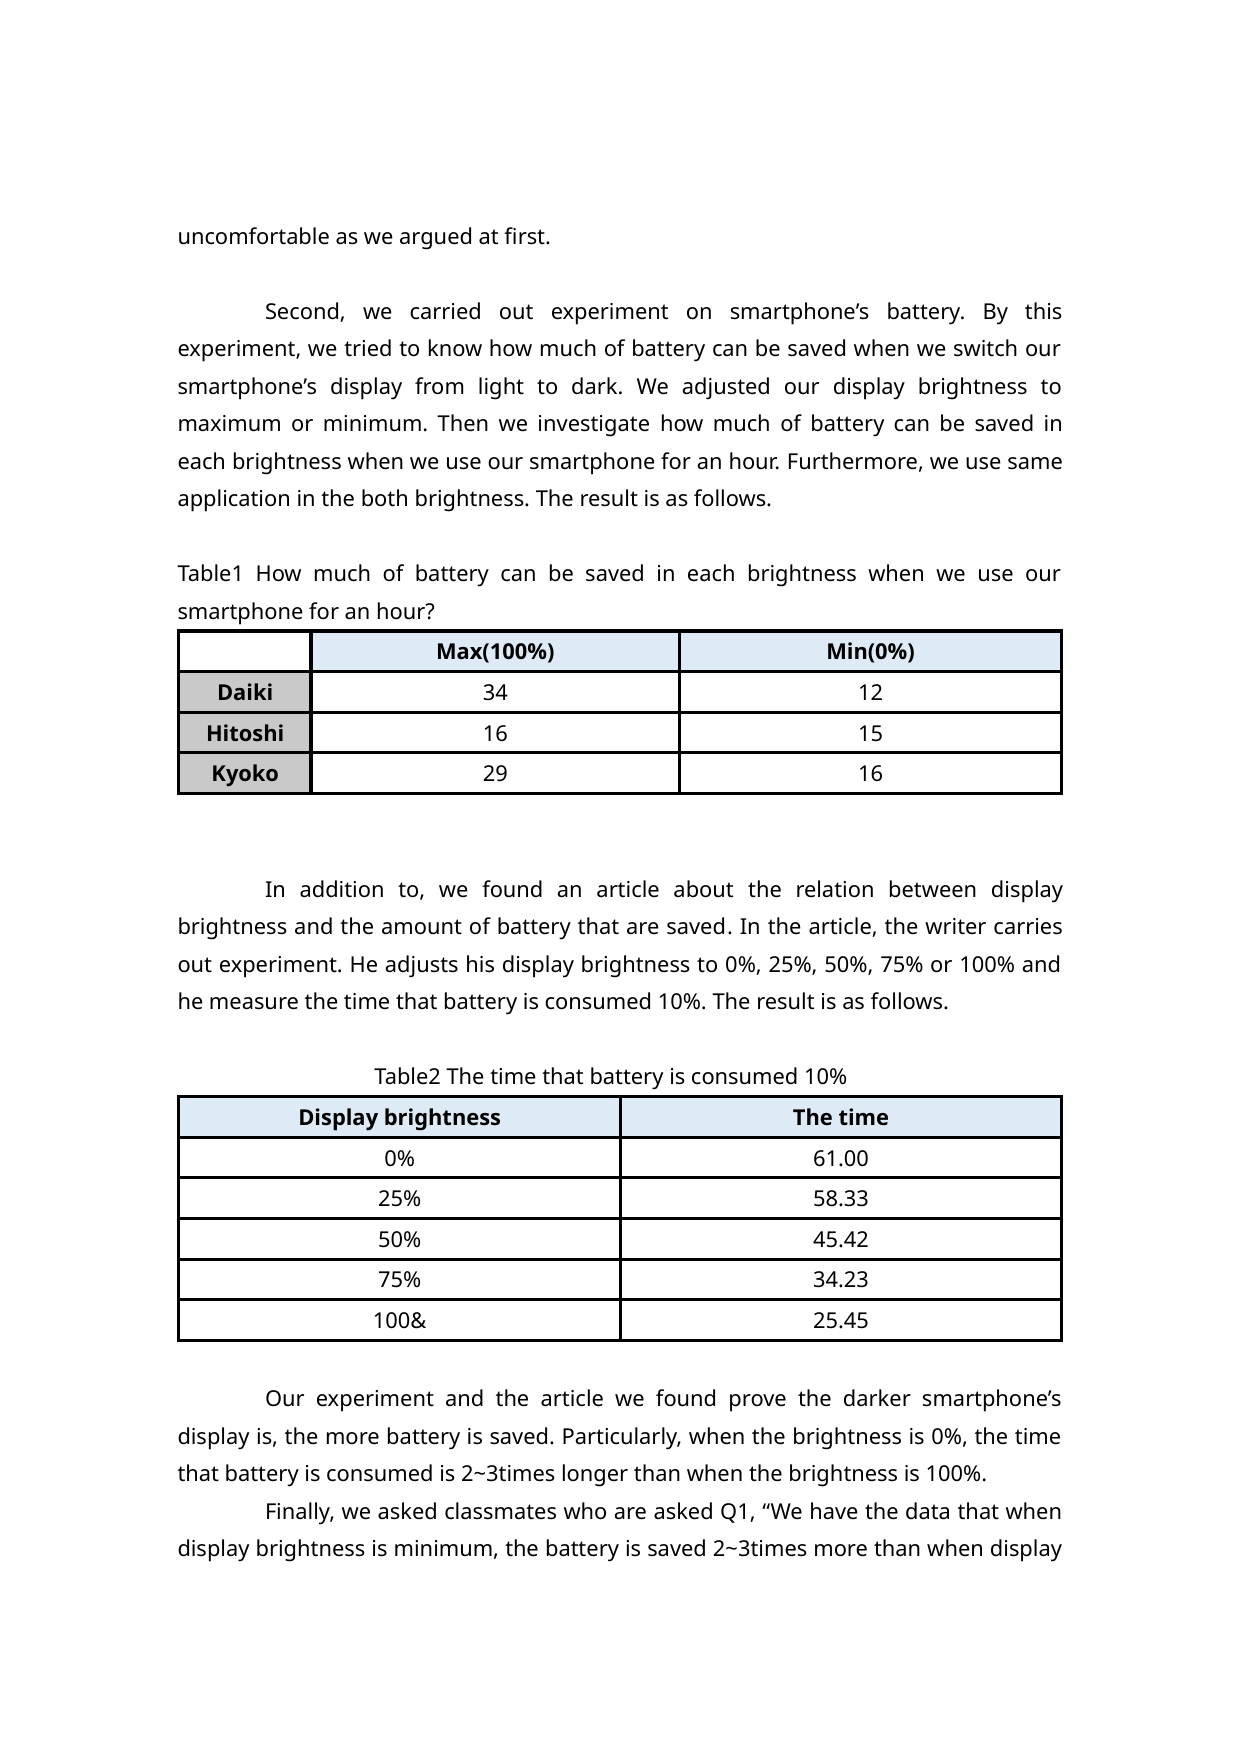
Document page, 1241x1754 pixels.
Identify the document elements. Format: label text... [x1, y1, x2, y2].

table_cell Daiki [180, 673, 309, 711]
table_cell 75% [180, 1261, 619, 1298]
table_header [180, 633, 309, 670]
table_cell 16 [313, 714, 678, 751]
table_cell Hitoshi [180, 714, 309, 751]
table_cell 45.42 [622, 1220, 1060, 1257]
table_cell Kyoko [180, 754, 309, 792]
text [177, 1492, 1063, 1567]
table_cell 25.45 [622, 1301, 1060, 1339]
table_header Min(0%) [681, 633, 1060, 670]
table_cell 0% [180, 1139, 619, 1176]
table_cell 15 [681, 714, 1060, 751]
table_header Display brightness [180, 1098, 619, 1136]
text In addition to, we found an article about the relation between display brightness and the amount of battery that are saved. In the article, the writer carries out experiment. He adjusts his display brightness to 0%, 25%, 50%, 75% or 100% and he measure the time that battery is consumed 10%. The result is as follows. [177, 870, 1063, 1020]
table_header The time [622, 1098, 1060, 1136]
table_cell 50% [180, 1220, 619, 1257]
table_header Max(100%) [313, 633, 678, 670]
table_cell 16 [681, 754, 1060, 792]
table_cell 25% [180, 1179, 619, 1217]
table_cell 100& [180, 1301, 619, 1339]
text Second, we carried out experiment on smartphone’s battery. By this experiment, we tried to know how much of battery can be saved when we switch our smartphone’s display from light to dark. We adjusted our display brightness to maximum or minimum. Then we investigate how much of battery can be saved in each brightness when we use our smartphone for an hour. Furthermore, we use same application in the both brightness. The result is as follows. [177, 292, 1063, 517]
table_cell 34 [313, 673, 678, 711]
text Table1 How much of battery can be saved in each brightness when we use our smartphone for an hour? [177, 554, 1063, 629]
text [177, 217, 1063, 254]
table_cell 58.33 [622, 1179, 1060, 1217]
text Table2 The time that battery is consumed 10% [177, 1057, 1063, 1095]
table_cell 29 [313, 754, 678, 792]
table_cell 61.00 [622, 1139, 1060, 1176]
text Our experiment and the article we found prove the darker smartphone’s display is, the more battery is saved. Particularly, when the brightness is 0%, the time that battery is consumed is 2~3times longer than when the brightness is 100%. [177, 1379, 1063, 1492]
table_cell 34.23 [622, 1261, 1060, 1298]
table_cell 12 [681, 673, 1060, 711]
